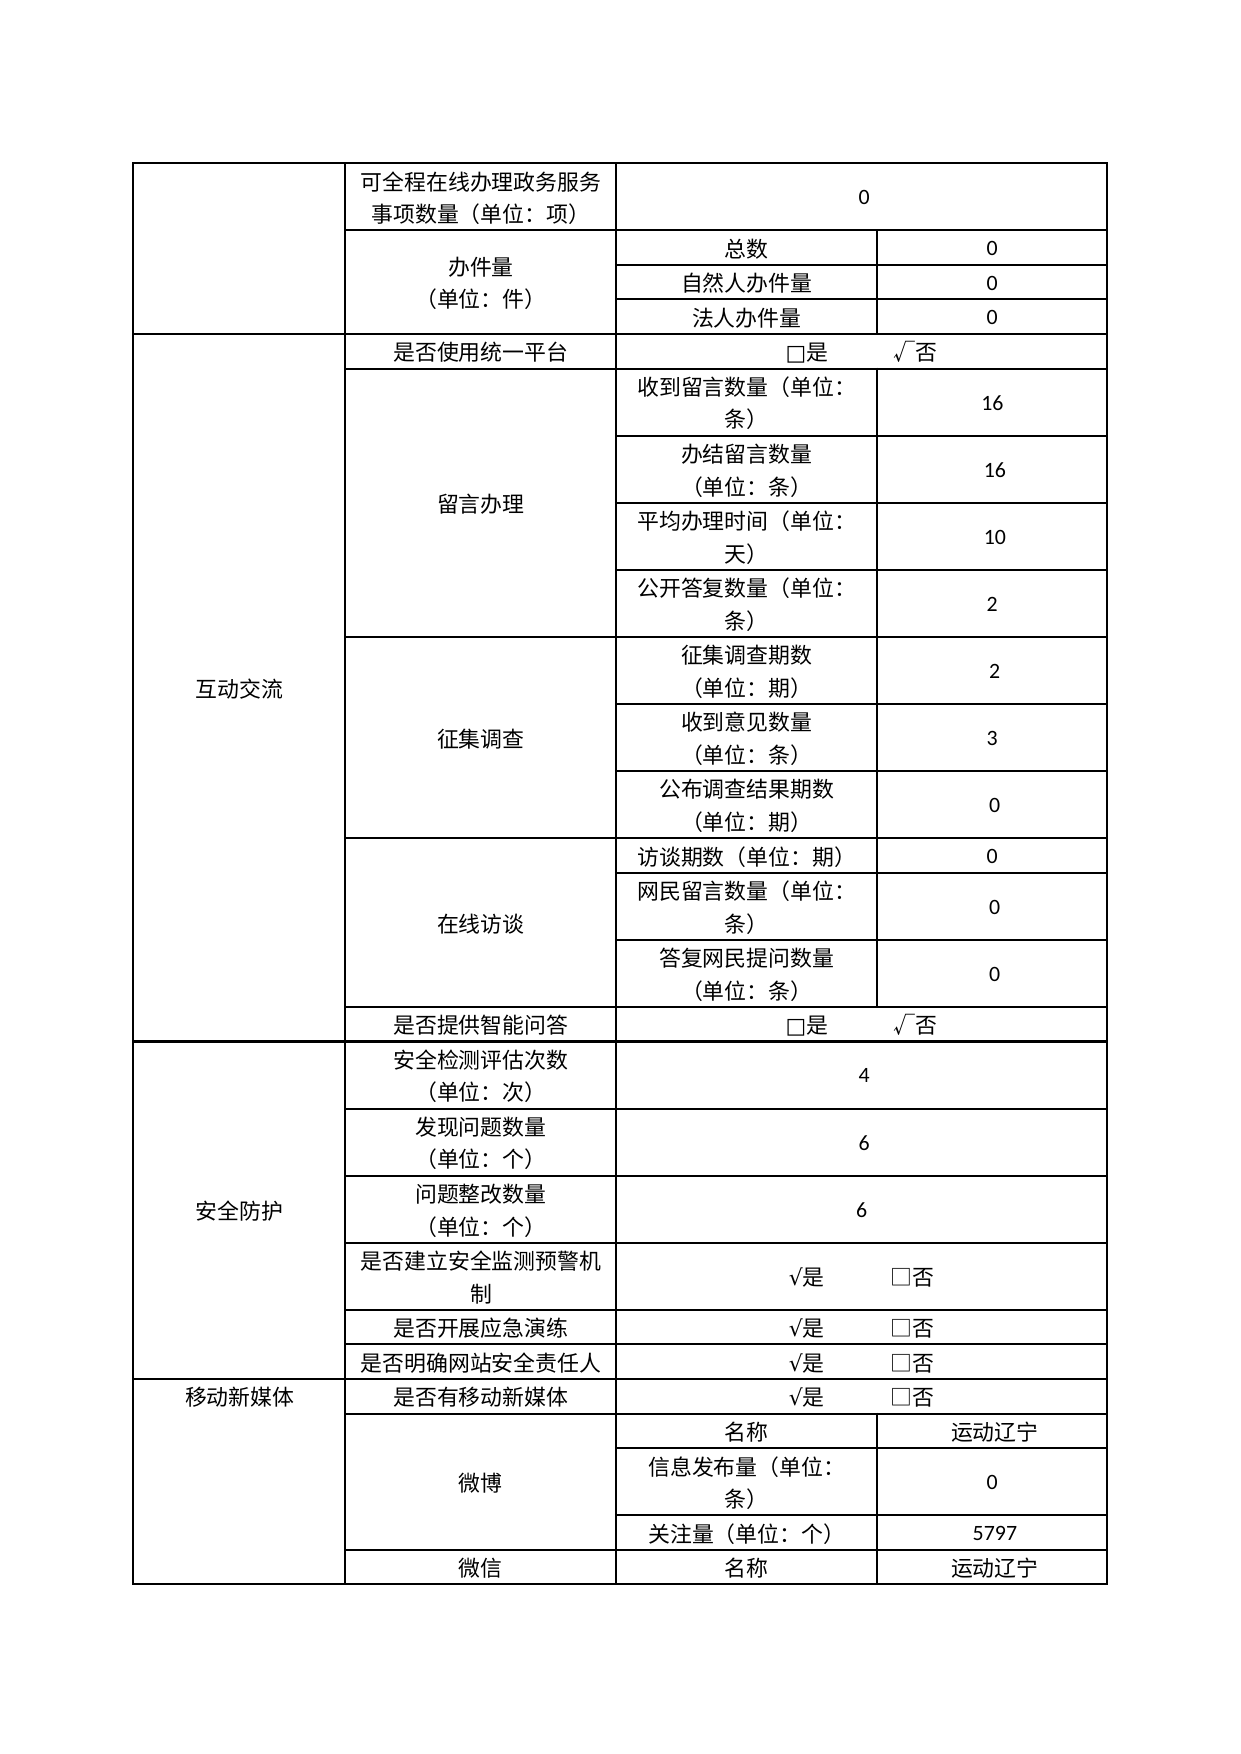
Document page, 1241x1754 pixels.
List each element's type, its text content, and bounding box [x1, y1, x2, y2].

table_cell 总数 [617, 231, 876, 264]
table_cell 0 [878, 941, 1106, 1006]
table_cell 0 [878, 300, 1106, 333]
table_cell 安全检测评估次数 （单位：次） [346, 1043, 615, 1107]
table_cell 在线访谈 [346, 839, 615, 1006]
table_cell √是 □否 [617, 1345, 1106, 1378]
table_cell 微信 [346, 1551, 615, 1583]
table_cell 关注量（单位：个） [617, 1516, 876, 1549]
table_cell 是否明确网站安全责任人 [346, 1345, 615, 1378]
table_cell 安全防护 [134, 1043, 344, 1378]
table_cell 0 [878, 1449, 1106, 1514]
table_cell 可全程在线办理政务服务事项数量（单位：项） [346, 164, 615, 229]
table_cell 是否开展应急演练 [346, 1311, 615, 1343]
table_cell 平均办理时间（单位：天） [617, 504, 876, 569]
table_cell 收到意见数量 （单位：条） [617, 705, 876, 770]
table_cell 6 [617, 1177, 1106, 1242]
table_cell 网民留言数量（单位：条） [617, 874, 876, 939]
table_cell 10 [878, 504, 1106, 569]
table_cell 收到留言数量（单位：条） [617, 370, 876, 434]
table_cell 征集调查期数 （单位：期） [617, 638, 876, 703]
table_cell 征集调查 [346, 638, 615, 837]
table_cell 互动交流 [134, 335, 344, 1040]
table_cell 6 [617, 1110, 1106, 1174]
table_cell □是 √否 [617, 1008, 1106, 1040]
table_cell 2 [878, 638, 1106, 703]
table_cell 是否有移动新媒体 [346, 1380, 615, 1412]
table_cell 办件量 （单位：件） [346, 231, 615, 333]
table_cell 移动新媒体 [134, 1380, 344, 1583]
table_cell 0 [878, 231, 1106, 264]
table_cell 信息发布量（单位：条） [617, 1449, 876, 1514]
table_cell 问题整改数量 （单位：个） [346, 1177, 615, 1242]
table_cell 是否使用统一平台 [346, 335, 615, 367]
table_cell 微博 [346, 1415, 615, 1549]
table_cell 0 [617, 164, 1106, 229]
table_cell 自然人办件量 [617, 266, 876, 298]
table_cell 0 [878, 772, 1106, 837]
table_cell 发现问题数量 （单位：个） [346, 1110, 615, 1174]
table_cell 0 [878, 874, 1106, 939]
table_cell 5797 [878, 1516, 1106, 1549]
table_cell 2 [878, 571, 1106, 636]
table_cell 0 [878, 266, 1106, 298]
table_cell 访谈期数（单位：期） [617, 839, 876, 872]
table_cell 是否提供智能问答 [346, 1008, 615, 1040]
table_cell √是 □否 [617, 1380, 1106, 1412]
table_cell 留言办理 [346, 370, 615, 636]
table_cell 运动辽宁 [878, 1551, 1106, 1583]
table_cell √是 □否 [617, 1244, 1106, 1309]
table_cell 3 [878, 705, 1106, 770]
table_cell 公开答复数量（单位：条） [617, 571, 876, 636]
table_cell 是否建立安全监测预警机制 [346, 1244, 615, 1309]
table_cell 答复网民提问数量 （单位：条） [617, 941, 876, 1006]
table_cell 16 [878, 437, 1106, 502]
table_cell 办结留言数量 （单位：条） [617, 437, 876, 502]
table_cell 公布调查结果期数 （单位：期） [617, 772, 876, 837]
table_cell 4 [617, 1043, 1106, 1107]
table_cell 名称 [617, 1415, 876, 1447]
table_cell 16 [878, 370, 1106, 434]
table_cell □是 √否 [617, 335, 1106, 367]
table_cell 0 [878, 839, 1106, 872]
table_cell 法人办件量 [617, 300, 876, 333]
table_cell 名称 [617, 1551, 876, 1583]
table_cell √是 □否 [617, 1311, 1106, 1343]
table_cell 运动辽宁 [878, 1415, 1106, 1447]
